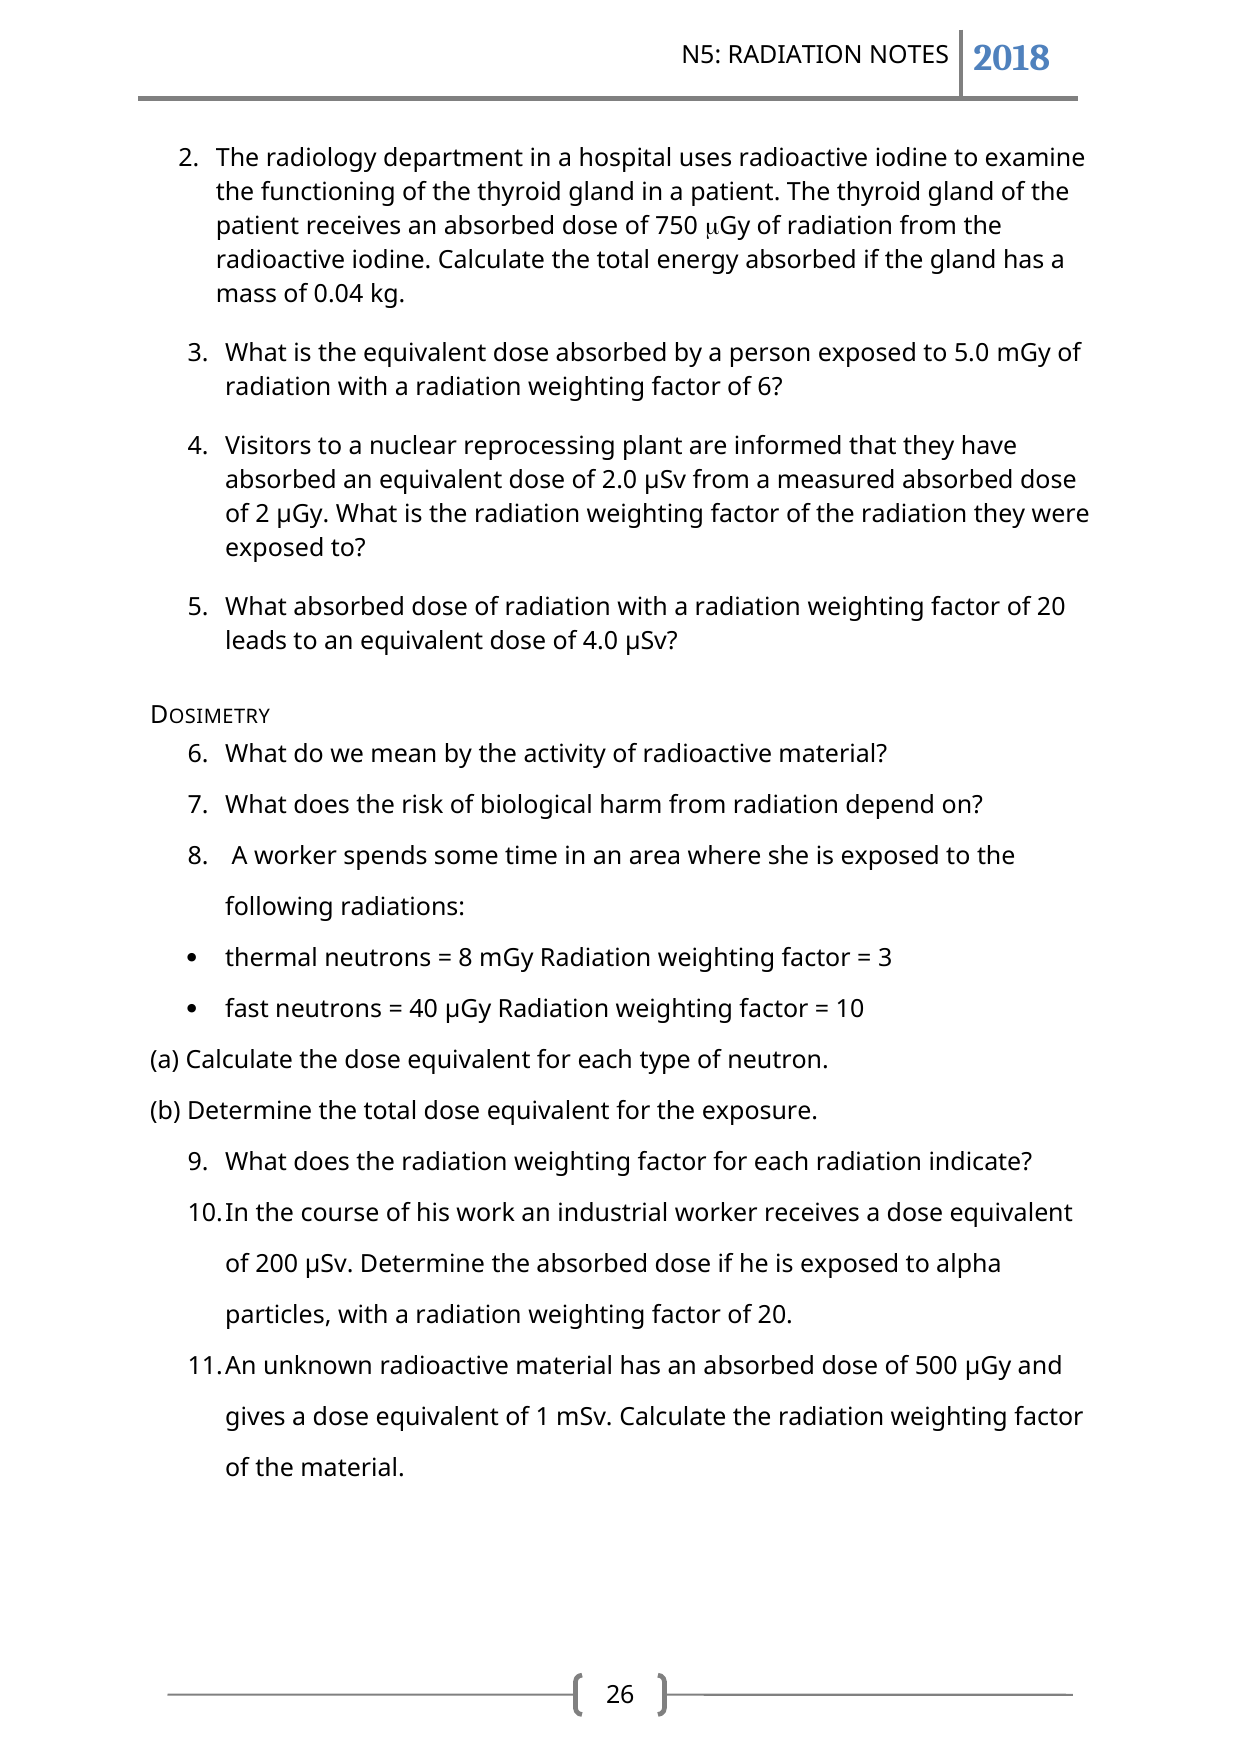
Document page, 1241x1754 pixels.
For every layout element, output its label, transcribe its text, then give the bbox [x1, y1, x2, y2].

list thermal neutrons = 8 mGy Radiation weighting factor = 3 [187, 939, 1090, 974]
list fast neutrons = 40 μGy Radiation weighting factor = 10 [187, 991, 1090, 1025]
list What does the risk of biological harm from radiation depend on? [187, 786, 1090, 821]
list Visitors to a nuclear reprocessing plant are informed that they have absorbed an equivalent dose of 2.0 µSv from a measured absorbed dose of 2 µGy. What is the radiation weighting factor of the radiation they were exposed to? [187, 428, 1090, 564]
list An unknown radioactive material has an absorbed dose of 500 µGy and gives a dose equivalent of 1 mSv. Calculate the radiation weighting factor of the material. [187, 1348, 1090, 1484]
list What absorbed dose of radiation with a radiation weighting factor of 20 leads to an equivalent dose of 4.0 µSv? [187, 589, 1090, 657]
subtitle Dosimetry [150, 696, 1090, 730]
list The radiology department in a hospital uses radioactive iodine to examine the functioning of the thyroid gland in a patient. The thyroid gland of the patient receives an absorbed dose of 750 Gy of radiation from the radioactive iodine. Calculate the total energy absorbed if the gland has a mass of 0.04 kg. [178, 139, 1090, 309]
text (a) Calculate the dose equivalent for each type of neutron. [150, 1042, 1090, 1076]
list What is the equivalent dose absorbed by a person exposed to 5.0 mGy of radiation with a radiation weighting factor of 6? [187, 334, 1090, 403]
list What does the radiation weighting factor for each radiation indicate? [187, 1144, 1090, 1178]
list What do we mean by the activity of radioactive material? [187, 735, 1090, 769]
list A worker spends some time in an area where she is exposed to the following radiations: [187, 837, 1090, 923]
text (b) Determine the total dose equivalent for the exposure. [150, 1093, 1090, 1127]
list In the course of his work an industrial worker receives a dose equivalent of 200 µSv. Determine the absorbed dose if he is exposed to alpha particles, with a radiation weighting factor of 20. [187, 1195, 1090, 1331]
